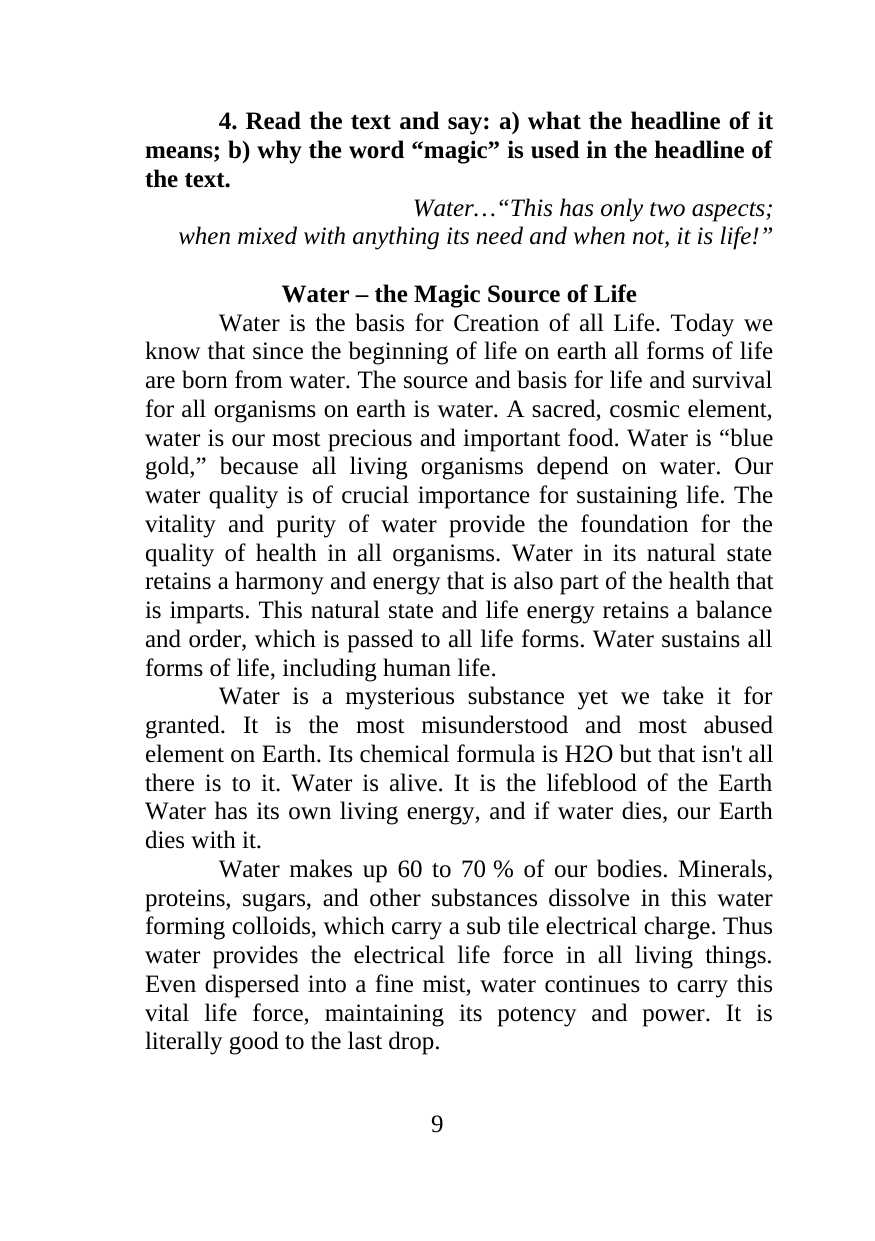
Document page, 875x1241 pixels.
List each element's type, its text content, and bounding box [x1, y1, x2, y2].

text Water is a mysterious substance yet we take it for granted. It is the most misunderstood and most abused element on Earth. Its chemical formula is H2O but that isn't all there is to it. Water is alive. It is the lifeblood of the Earth Water has its own living energy, and if water dies, our Earth dies with it. [145, 681, 774, 854]
text Water – the Magic Source of Life [145, 279, 774, 308]
text Water makes up 60 to 70 % of our bodies. Minerals, proteins, sugars, and other substances dissolve in this water forming colloids, which carry a sub tile electrical charge. Thus water provides the electrical life force in all living things. Even dispersed into a fine mist, water continues to carry this vital life force, maintaining its potency and power. It is literally good to the last drop. [145, 854, 774, 1055]
text Water…“This has only two aspects; [145, 193, 774, 221]
text 4. Read the text and say: a) what the headline of it means; b) why the word “magic” is used in the headline of the text. [145, 106, 774, 193]
text when mixed with anything its need and when not, it is life!” [145, 221, 774, 250]
text Water is the basis for Creation of all Life. Today we know that since the beginning of life on earth all forms of life are born from water. The source and basis for life and survival for all organisms on earth is water. A sacred, cosmic element, water is our most precious and important food. Water is “blue gold,” because all living organisms depend on water. Our water quality is of crucial importance for sustaining life. The vitality and purity of water provide the foundation for the quality of health in all organisms. Water in its natural state retains a harmony and energy that is also part of the health that is imparts. This natural state and life energy retains a balance and order, which is passed to all life forms. Water sustains all forms of life, including human life. [145, 308, 774, 681]
